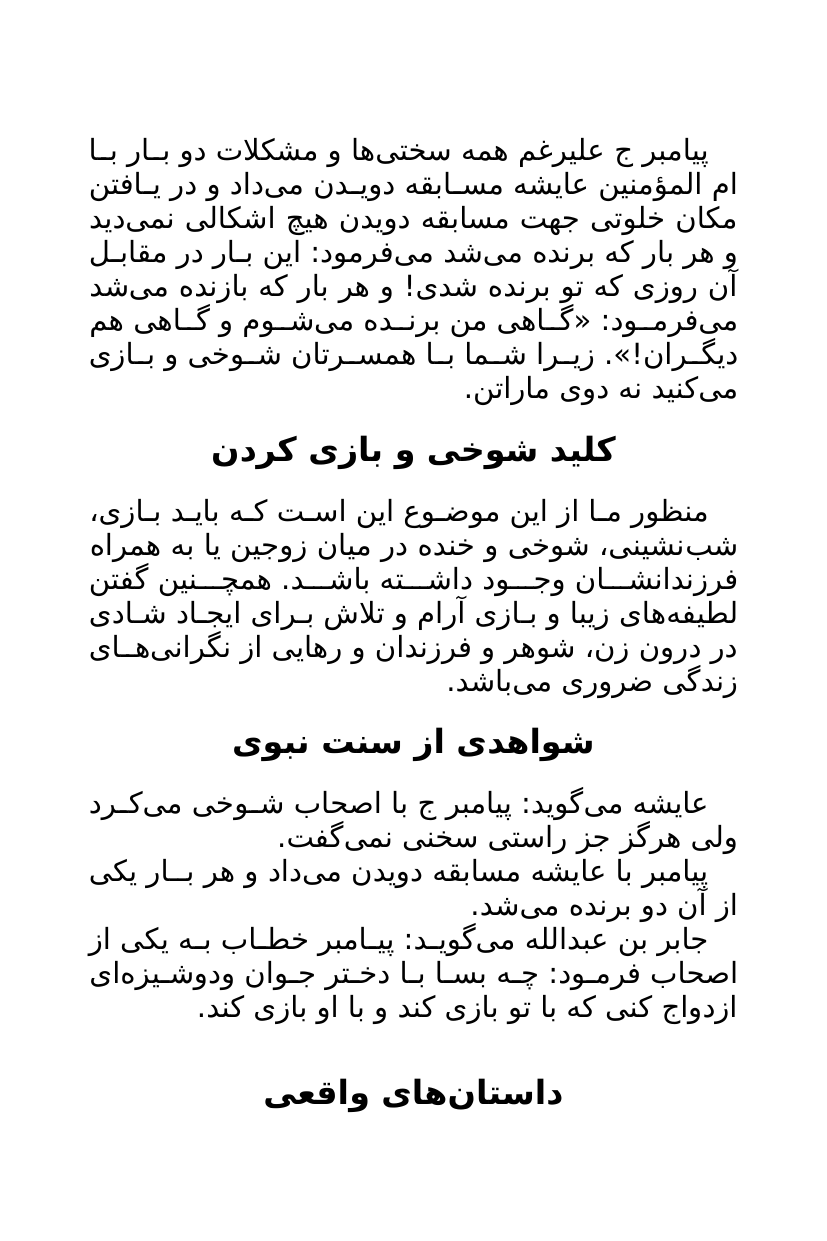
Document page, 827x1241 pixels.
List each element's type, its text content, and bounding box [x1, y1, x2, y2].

text پیامبر با عایشه مسابقه دویدن می‌داد و هر بار یکی از آن دو برنده می‌شد. [89, 855, 738, 923]
text داستان‌های واقعی [89, 1074, 738, 1112]
text عایشه می‌گوید: پیامبر ج با اصحاب شوخی می‌کرد ولی هرگز جز راستی سخنی نمی‌گفت. [89, 787, 738, 855]
text پیامبر ج علیرغم همه سختی‌ها و مشکلات دو بار با ام المؤمنین عایشه مسابقه دویدن می‌داد و در یافتن مکان خلوتی جهت مسابقه دویدن هیچ اشکالی نمی‌دید و هر بار که برنده می‌شد می‌فرمود: این بار در مقابل آن روزی که تو برنده شدی! و هر بار که بازنده می‌شد می‌فرمود: «گاهی من برنده می‌شوم و گاهی هم دیگران!». زیرا شما با همسرتان شوخی و بازی می‌کنید نه دوی ‌ماراتن. [89, 134, 738, 405]
text منظور ما از این موضوع این است که باید بازی، شب‌نشینی، شوخی و خنده در میان زوجین یا به همراه فرزندانشان وجود داشته باشد. همچنین گفتن لطیفه‌های زیبا و بازی آرام و تلاش برای ایجاد شادی در درون زن، شوهر و فرزندان و رهایی از نگرانی‌های زندگی ضروری می‌باشد. [89, 494, 738, 698]
text کلید شوخی و بازی کردن [89, 430, 738, 469]
text جابر بن عبدالله می‌گوید: پیامبر خطاب به یکی از اصحاب فرمود: چه بسا با دختر جوان ودوشیزه‌ای ازدواج کنی که با تو بازی کند و با او بازی کند. [89, 923, 738, 1024]
text شواهدی از سنت نبوی [89, 723, 738, 762]
